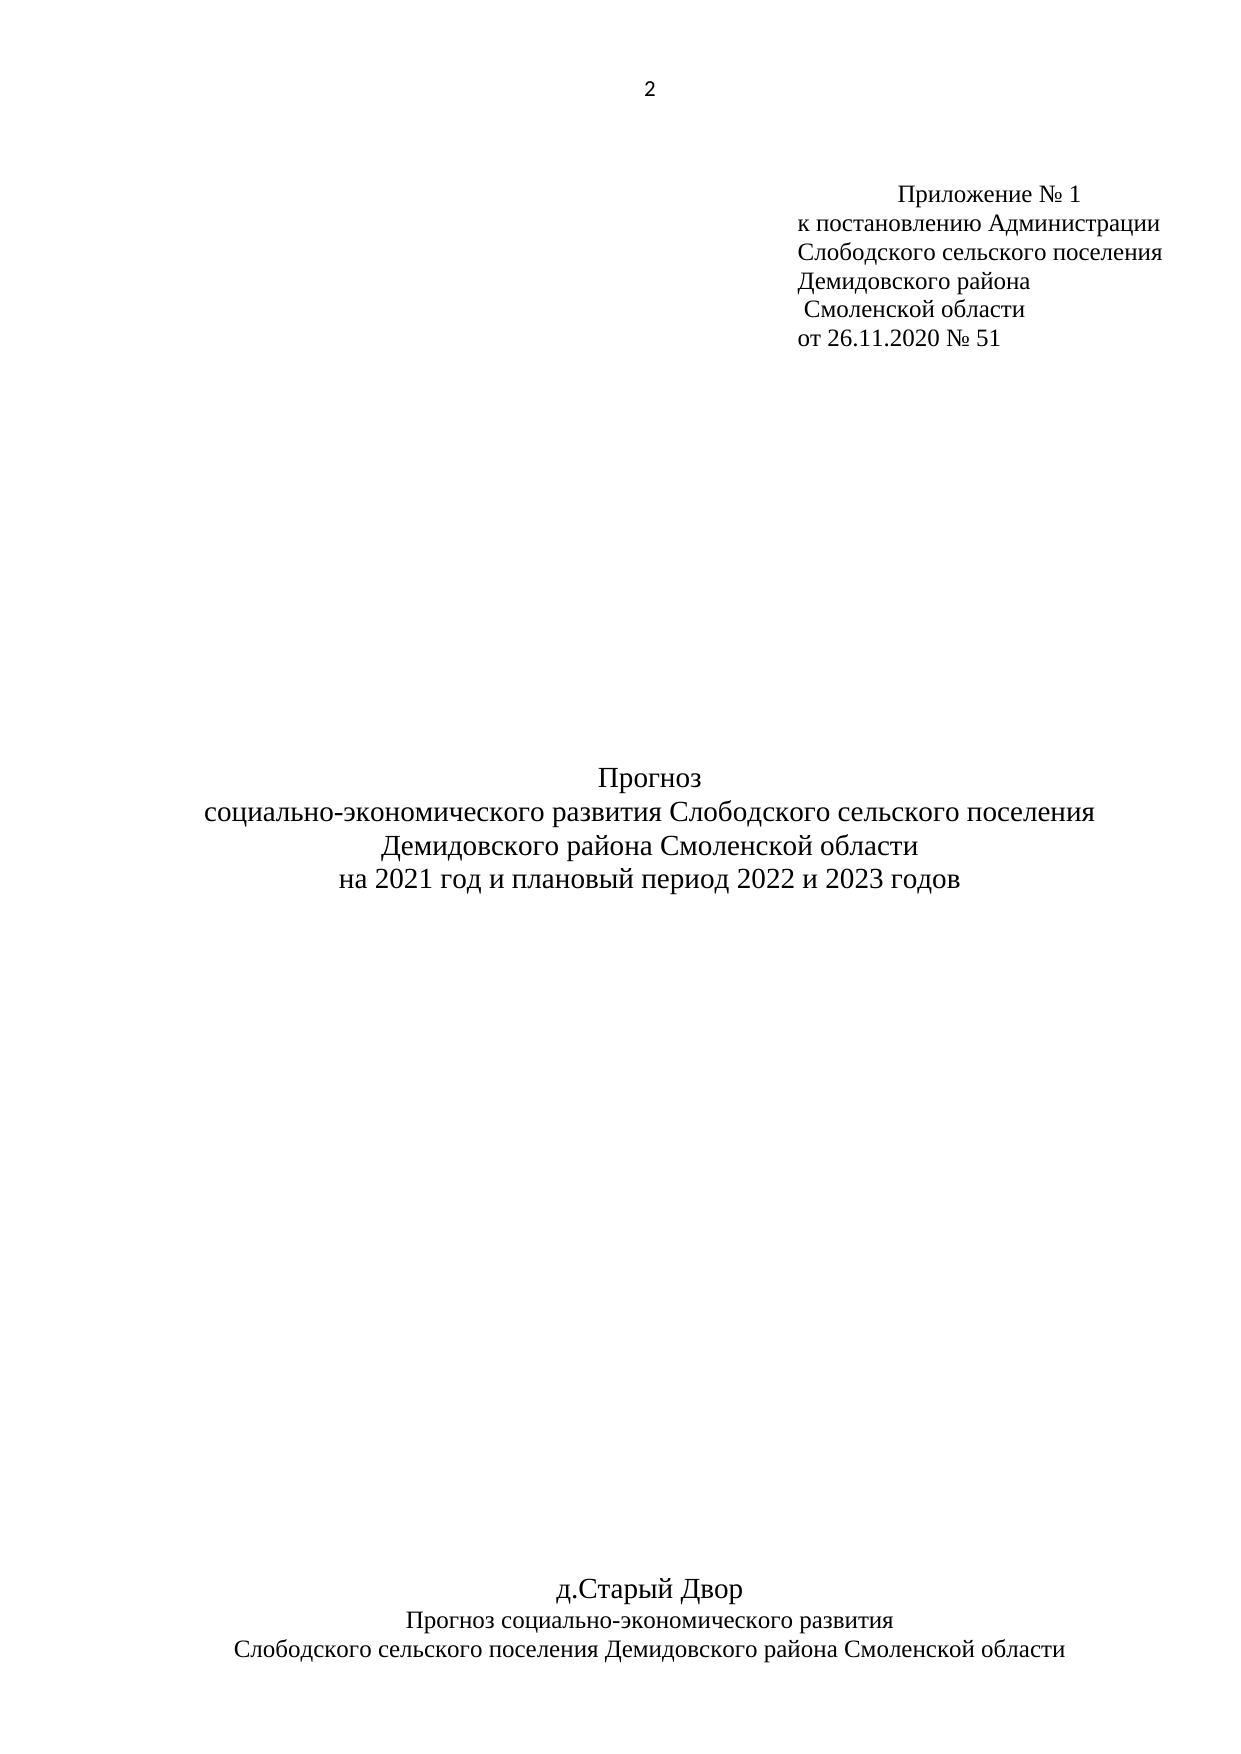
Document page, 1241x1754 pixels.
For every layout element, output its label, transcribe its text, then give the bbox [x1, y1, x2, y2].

text Демидовского района [797, 266, 1181, 294]
text на 2021 год и плановый период 2022 и 2023 годов [118, 861, 1181, 895]
text Приложение № 1 [797, 179, 1181, 208]
text д.Старый Двор [118, 1571, 1181, 1605]
text социально-экономического развития Слободского сельского поселения [118, 794, 1181, 828]
text Слободского сельского поселения Демидовского района Смоленской области [118, 1634, 1181, 1662]
text Смоленской области [797, 294, 1181, 323]
text от 26.11.2020 № 51 [797, 323, 1181, 352]
text к постановлению Администрации [797, 208, 1181, 237]
text Прогноз социально-экономического развития [118, 1605, 1181, 1634]
text Прогноз [118, 761, 1181, 794]
text Демидовского района Смоленской области [118, 828, 1181, 861]
text Слободского сельского поселения [797, 237, 1181, 266]
